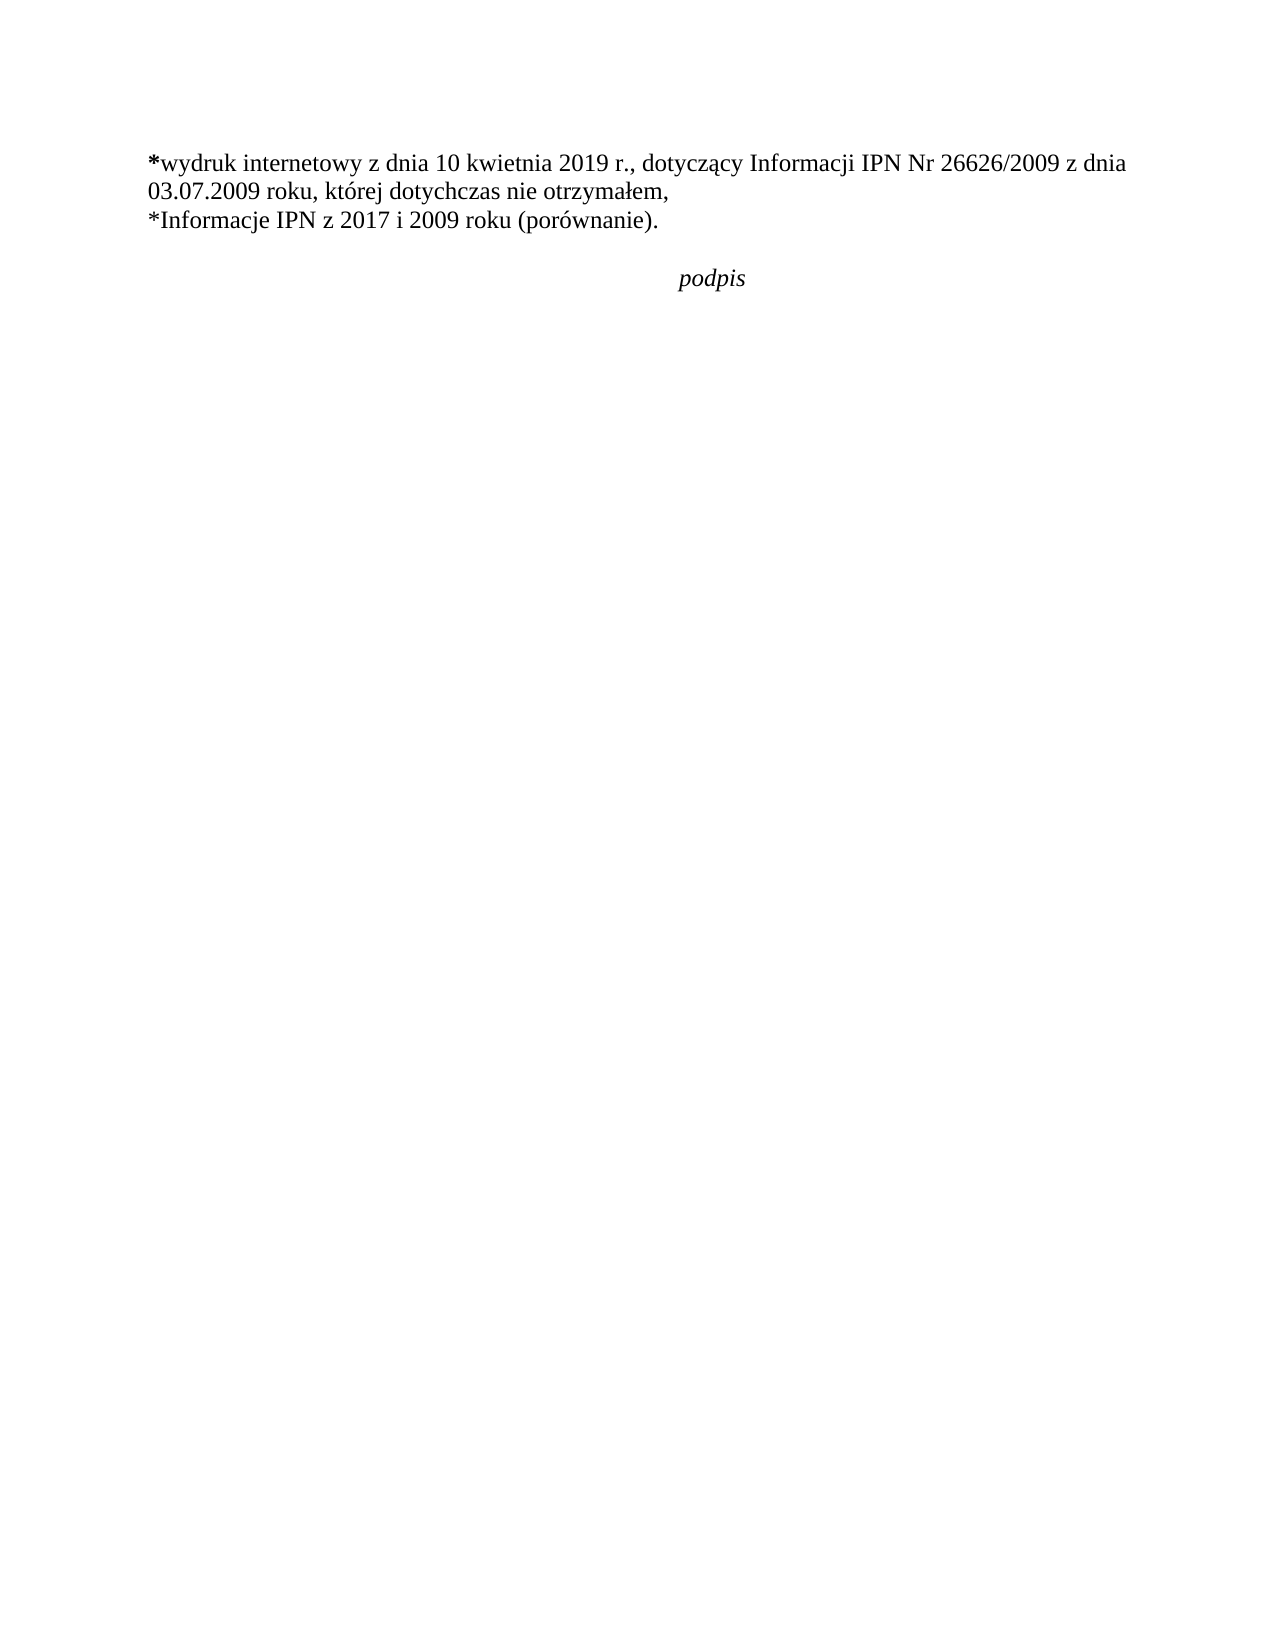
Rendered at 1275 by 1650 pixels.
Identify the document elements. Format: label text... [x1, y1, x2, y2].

text podpis [148, 263, 1127, 291]
text *wydruk internetowy z dnia 10 kwietnia 2019 r., dotyczący Informacji IPN Nr 26626/2009 z dnia 03.07.2009 roku, której dotychczas nie otrzymałem, [148, 148, 1127, 205]
text *Informacje IPN z 2017 i 2009 roku (porównanie). [148, 205, 1127, 234]
